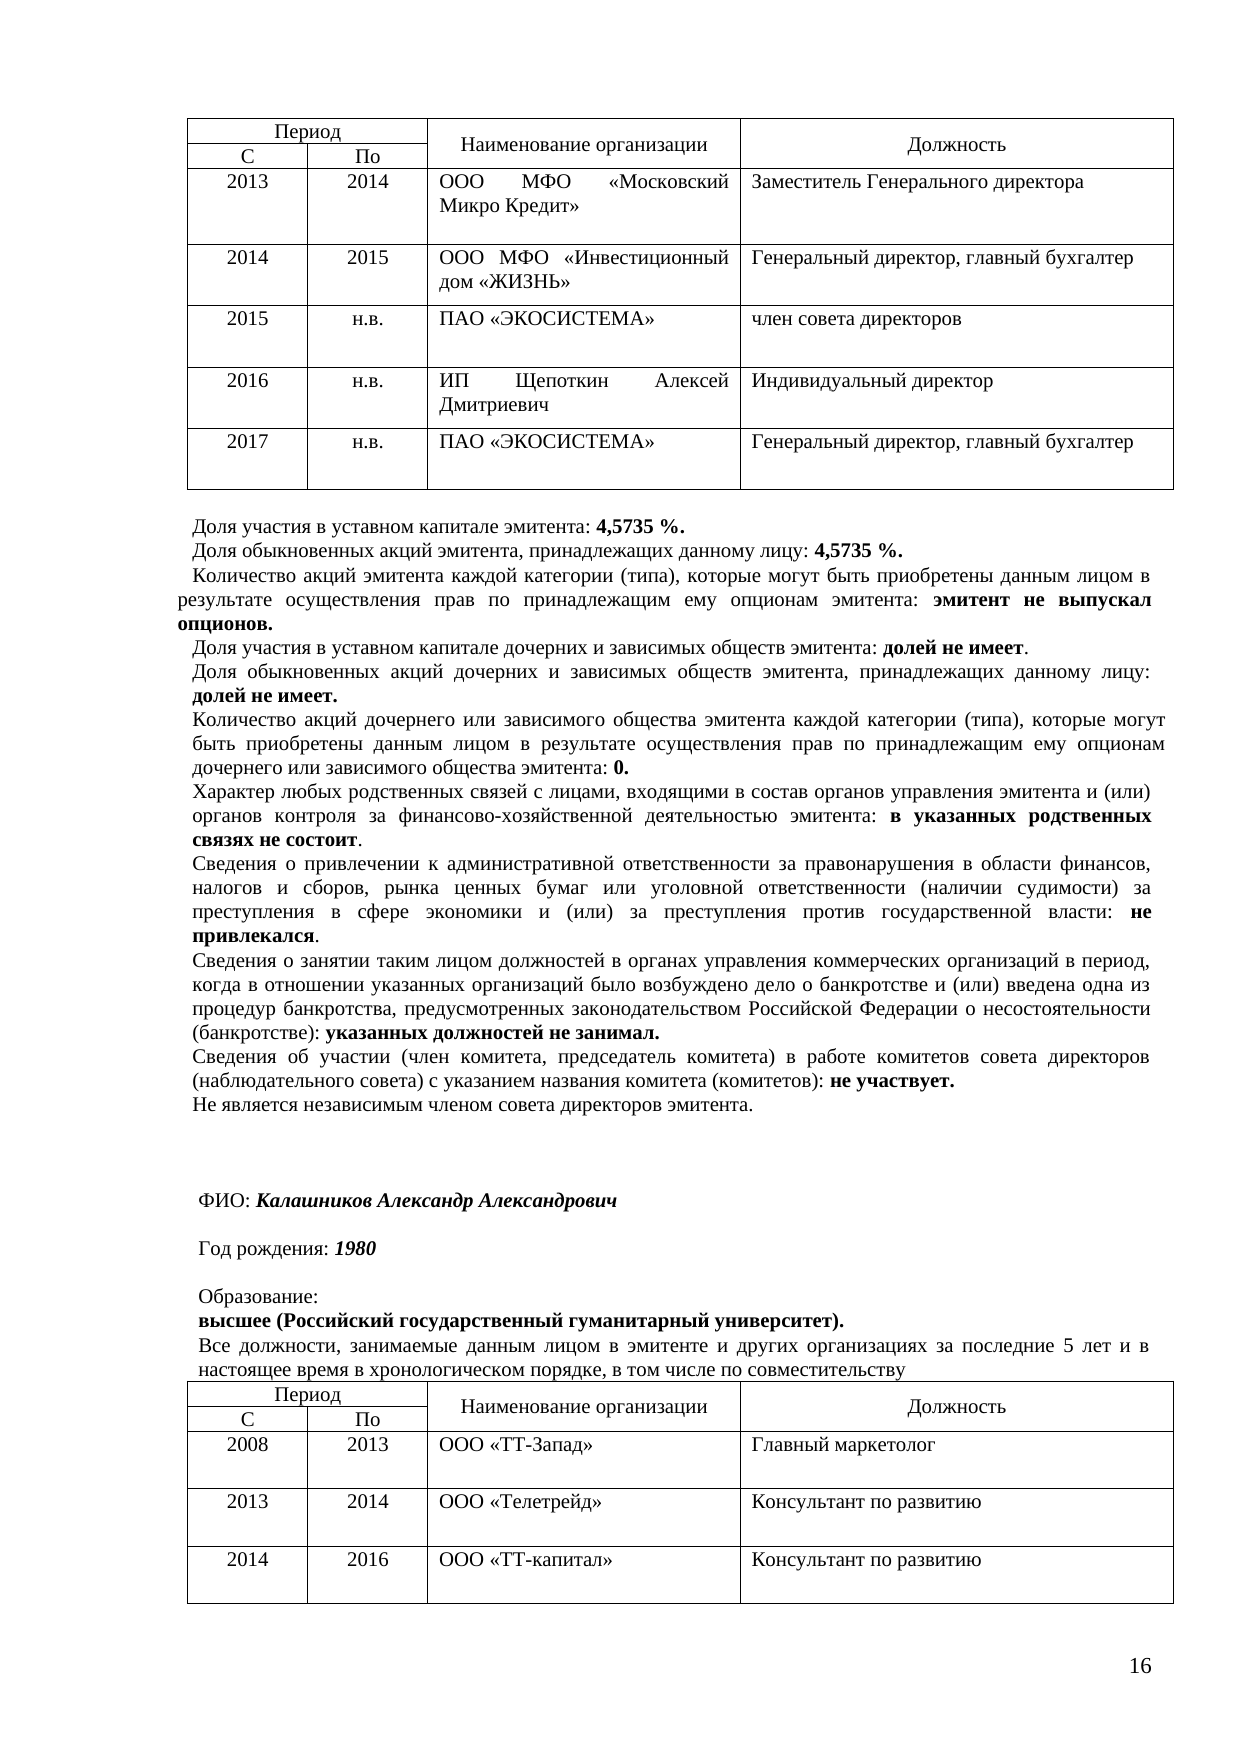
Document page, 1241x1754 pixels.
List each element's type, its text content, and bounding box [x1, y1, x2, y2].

text Доля участия в уставном капитале дочерних и зависимых обществ эмитента: долей не имеет. [192, 635, 1152, 659]
table_cell С [188, 1407, 307, 1431]
table_cell 2017 [188, 429, 307, 489]
table_cell Главный маркетолог [741, 1432, 1173, 1488]
table_cell ПАО «ЭКОСИСТЕМА» [428, 429, 740, 489]
table_header Наименование организации [428, 119, 740, 168]
table_cell Заместитель Генерального директора [741, 169, 1173, 244]
table_cell Генеральный директор, главный бухгалтер [741, 245, 1173, 305]
text Доля обыкновенных акций эмитента, принадлежащих данному лицу: 4,5735 %. [177, 538, 1152, 562]
table_cell член совета директоров [741, 306, 1173, 367]
text Сведения о занятии таким лицом должностей в органах управления коммерческих организаций в период, когда в отношении указанных организаций было возбуждено дело о банкротстве и (или) введена одна из процедур банкротства, предусмотренных законодательством Российской Федерации о несостоятельности (банкротстве): указанных должностей не занимал. [192, 947, 1152, 1044]
table_cell Генеральный директор, главный бухгалтер [741, 429, 1173, 489]
table_cell Индивидуальный директор [741, 368, 1173, 428]
text Год рождения: 1980 [198, 1236, 1152, 1260]
table_cell 2014 [308, 1489, 427, 1546]
text Все должности, занимаемые данным лицом в эмитенте и других организациях за последние 5 лет и в настоящее время в хронологическом порядке, в том числе по совместительству [198, 1332, 1152, 1381]
text Сведения об участии (член комитета, председатель комитета) в работе комитетов совета директоров (наблюдательного совета) с указанием названия комитета (комитетов): не участвует. [192, 1044, 1152, 1092]
table_cell 2014 [188, 245, 307, 305]
table_cell 2013 [188, 169, 307, 244]
table_cell ООО МФО «Инвестиционный дом «ЖИЗНЬ» [428, 245, 740, 305]
text Количество акций эмитента каждой категории (типа), которые могут быть приобретены данным лицом в результате осуществления прав по принадлежащим ему опционам эмитента: эмитент не выпускал опционов. [177, 562, 1152, 635]
table_cell 2015 [188, 306, 307, 367]
table_header Период [188, 119, 427, 143]
table_cell 2013 [308, 1432, 427, 1488]
table_header Должность [741, 119, 1173, 168]
table_cell ООО «Телетрейд» [428, 1489, 740, 1546]
table_header Период [188, 1382, 427, 1406]
text Характер любых родственных связей с лицами, входящими в состав органов управления эмитента и (или) органов контроля за финансово-хозяйственной деятельностью эмитента: в указанных родственных связях не состоит. [192, 779, 1152, 851]
table_cell н.в. [308, 306, 427, 367]
table_header Должность [741, 1382, 1173, 1431]
table_cell н.в. [308, 368, 427, 428]
text ФИО: Калашников Александр Александрович [198, 1188, 1152, 1212]
table_header Наименование организации [428, 1382, 740, 1431]
table_cell 2015 [308, 245, 427, 305]
table_cell ПАО «ЭКОСИСТЕМА» [428, 306, 740, 367]
text Доля участия в уставном капитале эмитента: 4,5735 %. [177, 514, 1152, 538]
text Количество акций дочернего или зависимого общества эмитента каждой категории (типа), которые могут быть приобретены данным лицом в результате осуществления прав по принадлежащим ему опционам дочернего или зависимого общества эмитента: 0. [192, 707, 1166, 779]
table_cell ООО «ТТ-Запад» [428, 1432, 740, 1488]
text Образование: [198, 1284, 1152, 1308]
table_cell ИП Щепоткин Алексей Дмитриевич [428, 368, 740, 428]
table_cell 2014 [308, 169, 427, 244]
table_cell ООО МФО «Московский Микро Кредит» [428, 169, 740, 244]
table_cell С [188, 144, 307, 168]
table_cell ООО «ТТ-капитал» [428, 1547, 740, 1603]
text высшее (Российский государственный гуманитарный университет). [198, 1308, 1152, 1332]
table_cell Консультант по развитию [741, 1547, 1173, 1603]
text Не является независимым членом совета директоров эмитента. [192, 1092, 1152, 1116]
table_cell По [308, 144, 427, 168]
table_cell 2016 [188, 368, 307, 428]
table_cell Консультант по развитию [741, 1489, 1173, 1546]
table_cell 2016 [308, 1547, 427, 1603]
table_cell н.в. [308, 429, 427, 489]
table_cell По [308, 1407, 427, 1431]
table_cell 2013 [188, 1489, 307, 1546]
text Сведения о привлечении к административной ответственности за правонарушения в области финансов, налогов и сборов, рынка ценных бумаг или уголовной ответственности (наличии судимости) за преступления в сфере экономики и (или) за преступления против государственной власти: не привлекался. [192, 851, 1152, 947]
table_cell 2008 [188, 1432, 307, 1488]
text Доля обыкновенных акций дочерних и зависимых обществ эмитента, принадлежащих данному лицу: долей не имеет. [192, 659, 1152, 707]
table_cell 2014 [188, 1547, 307, 1603]
